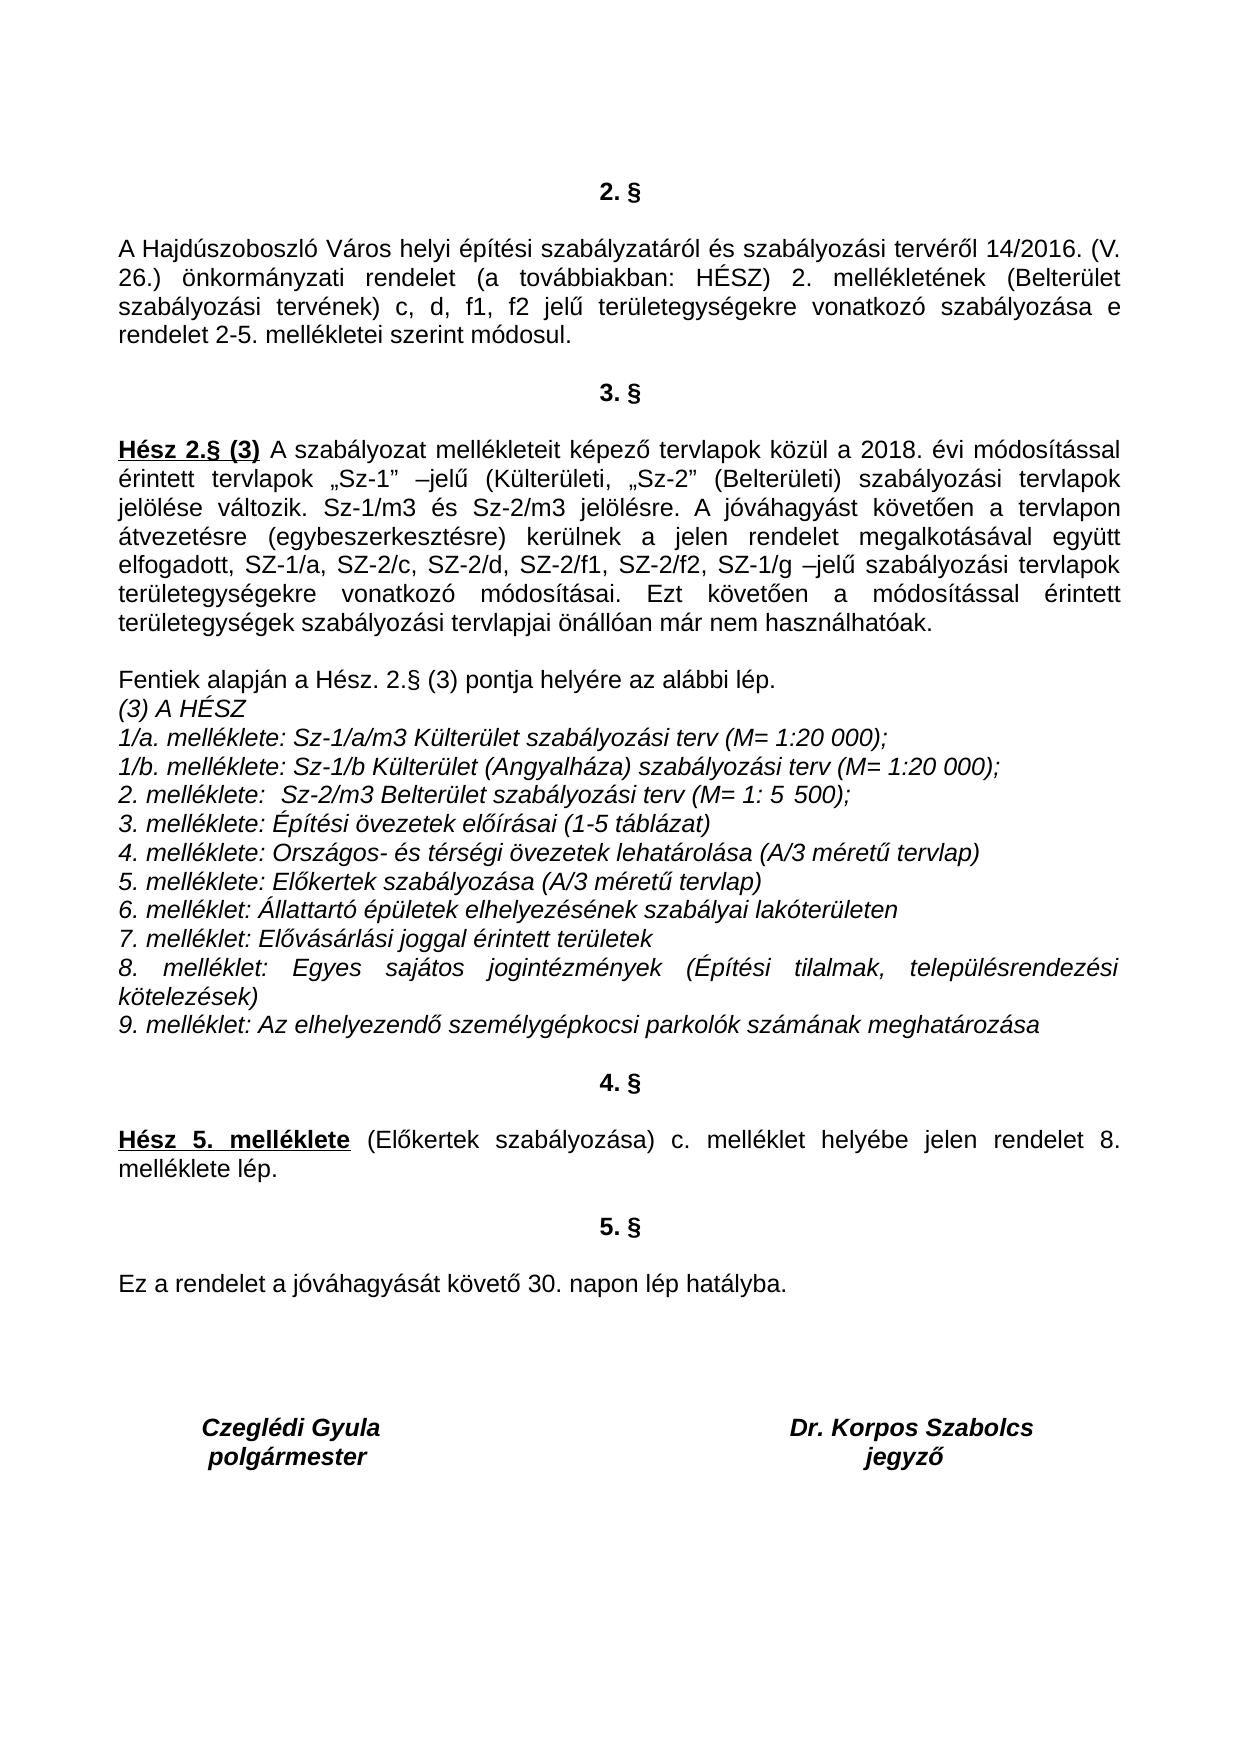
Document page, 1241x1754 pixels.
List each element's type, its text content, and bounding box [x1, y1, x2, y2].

text 3. melléklete: Építési övezetek előírásai (1-5 táblázat) [118, 809, 1122, 838]
text 5. § [118, 1211, 1122, 1240]
text Fentiek alapján a Hész. 2.§ (3) pontja helyére az alábbi lép. [118, 665, 1122, 694]
text 8. melléklet: Egyes sajátos jogintézmények (Építési tilalmak, településrendezési kötelezések) [118, 953, 1122, 1010]
text 6. melléklet: Állattartó épületek elhelyezésének szabályai lakóterületen [118, 895, 1122, 924]
text Ez a rendelet a jóváhagyását követő 30. napon lép hatályba. [118, 1269, 1122, 1298]
text Hész 2.§ (3) A szabályozat mellékleteit képező tervlapok közül a 2018. évi módosítással érintett tervlapok „Sz-1” –jelű (Külterületi, „Sz-2” (Belterületi) szabályozási tervlapok jelölése változik. Sz-1/m3 és Sz-2/m3 jelölésre. A jóváhagyást követően a tervlapon átvezetésre (egybeszerkesztésre) kerülnek a jelen rendelet megalkotásával együtt elfogadott, SZ-1/a, SZ-2/c, SZ-2/d, SZ-2/f1, SZ-2/f2, SZ-1/g –jelű szabályozási tervlapok területegységekre vonatkozó módosításai. Ezt követően a módosítással érintett területegységek szabályozási tervlapjai önállóan már nem használhatóak. [118, 435, 1122, 636]
text 1/b. melléklete: Sz-1/b Külterület (Angyalháza) szabályozási terv (M= 1:20 000); [118, 751, 1122, 780]
text 5. melléklete: Előkertek szabályozása (A/3 méretű tervlap) [118, 866, 1122, 895]
text 7. melléklet: Elővásárlási joggal érintett területek [118, 924, 1122, 953]
text 4. melléklete: Országos- és térségi övezetek lehatárolása (A/3 méretű tervlap) [118, 838, 1122, 866]
text 1/a. melléklete: Sz-1/a/m3 Külterület szabályozási terv (M= 1:20 000); [118, 723, 1122, 751]
text 2. § [118, 176, 1122, 205]
text 3. § [118, 378, 1122, 406]
text (3) A HÉSZ [118, 694, 1122, 723]
text 4. § [118, 1068, 1122, 1096]
text polgármester jegyző [118, 1441, 1122, 1470]
text Hész 5. melléklete (Előkertek szabályozása) c. melléklet helyébe jelen rendelet 8. melléklete lép. [118, 1125, 1122, 1183]
text Czeglédi Gyula Dr. Korpos Szabolcs [118, 1413, 1122, 1441]
text 9. melléklet: Az elhelyezendő személygépkocsi parkolók számának meghatározása [118, 1010, 1122, 1039]
text A Hajdúszoboszló Város helyi építési szabályzatáról és szabályozási tervéről 14/2016. (V. 26.) önkormányzati rendelet (a továbbiakban: HÉSZ) 2. mellékletének (Belterület szabályozási tervének) c, d, f1, f2 jelű területegységekre vonatkozó szabályozása e rendelet 2-5. mellékletei szerint módosul. [118, 234, 1122, 349]
text 2. melléklete: Sz-2/m3 Belterület szabályozási terv (M= 1: 5 500); [118, 780, 1122, 809]
